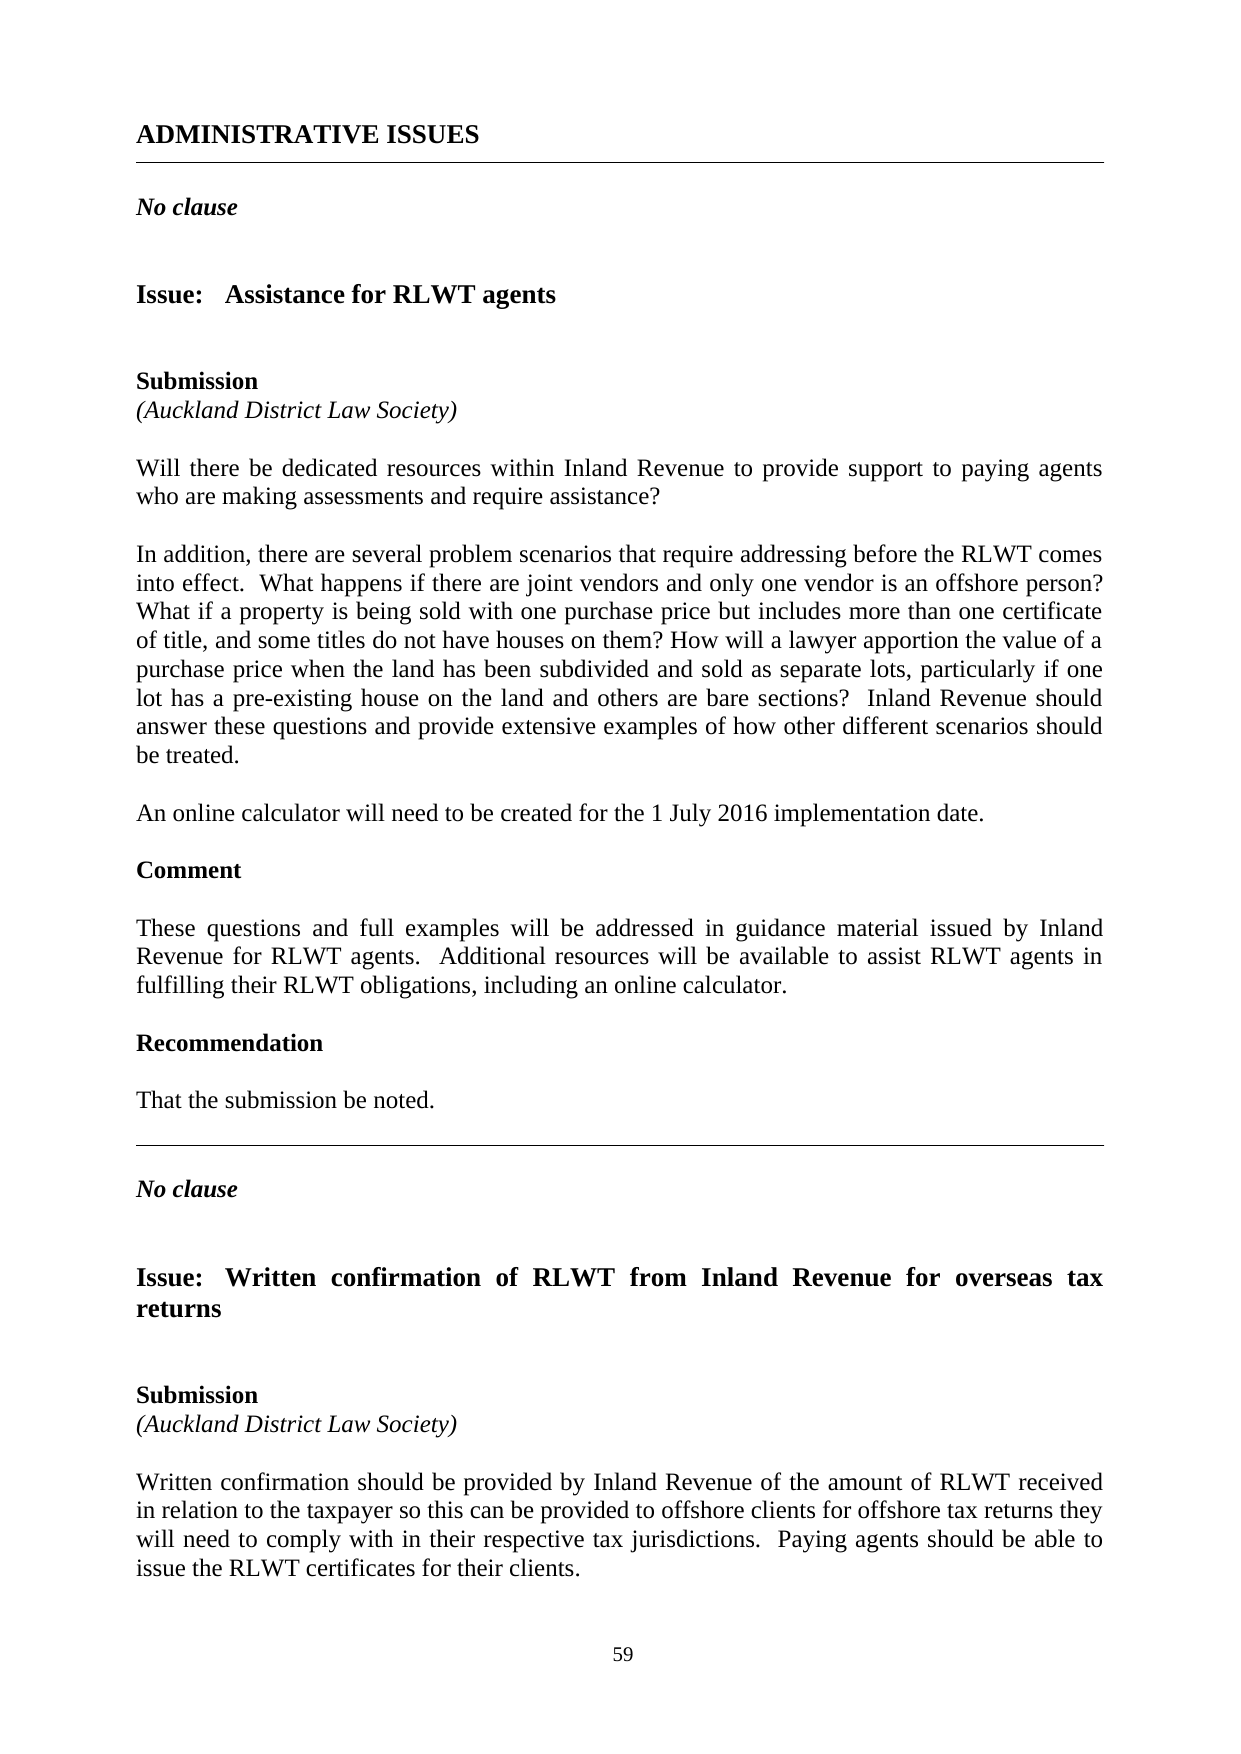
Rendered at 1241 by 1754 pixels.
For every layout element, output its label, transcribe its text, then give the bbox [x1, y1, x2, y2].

subtitle Issue: Written confirmation of RLWT from Inland Revenue for overseas tax returns [136, 1261, 1104, 1323]
text That the submission be noted. [136, 1085, 1104, 1114]
subtitle Issue: Assistance for RLWT agents [136, 278, 1104, 309]
subtitle (Auckland District Law Society) [136, 1409, 1104, 1438]
text Will there be dedicated resources within Inland Revenue to provide support to paying agents who are making assessments and require assistance? [136, 453, 1104, 510]
subtitle Comment [136, 855, 1104, 884]
text An online calculator will need to be created for the 1 July 2016 implementation date. [136, 798, 1104, 826]
subtitle Administrative issues [136, 118, 1104, 162]
text In addition, there are several problem scenarios that require addressing before the RLWT comes into effect. What happens if there are joint vendors and only one vendor is an offshore person? What if a property is being sold with one purchase price but includes more than one certificate of title, and some titles do not have houses on them? How will a lawyer apportion the value of a purchase price when the land has been subdivided and sold as separate lots, particularly if one lot has a pre-existing house on the land and others are bare sections? Inland Revenue should answer these questions and provide extensive examples of how other different scenarios should be treated. [136, 539, 1104, 769]
subtitle Submission [136, 1381, 1104, 1409]
subtitle (Auckland District Law Society) [136, 395, 1104, 424]
subtitle Recommendation [136, 1028, 1104, 1056]
subtitle No clause [136, 1174, 1104, 1203]
text These questions and full examples will be addressed in guidance material issued by Inland Revenue for RLWT agents. Additional resources will be available to assist RLWT agents in fulfilling their RLWT obligations, including an online calculator. [136, 913, 1104, 999]
subtitle Submission [136, 366, 1104, 395]
text Written confirmation should be provided by Inland Revenue of the amount of RLWT received in relation to the taxpayer so this can be provided to offshore clients for offshore tax returns they will need to comply with in their respective tax jurisdictions. Paying agents should be able to issue the RLWT certificates for their clients. [136, 1467, 1104, 1582]
subtitle No clause [136, 192, 1104, 220]
